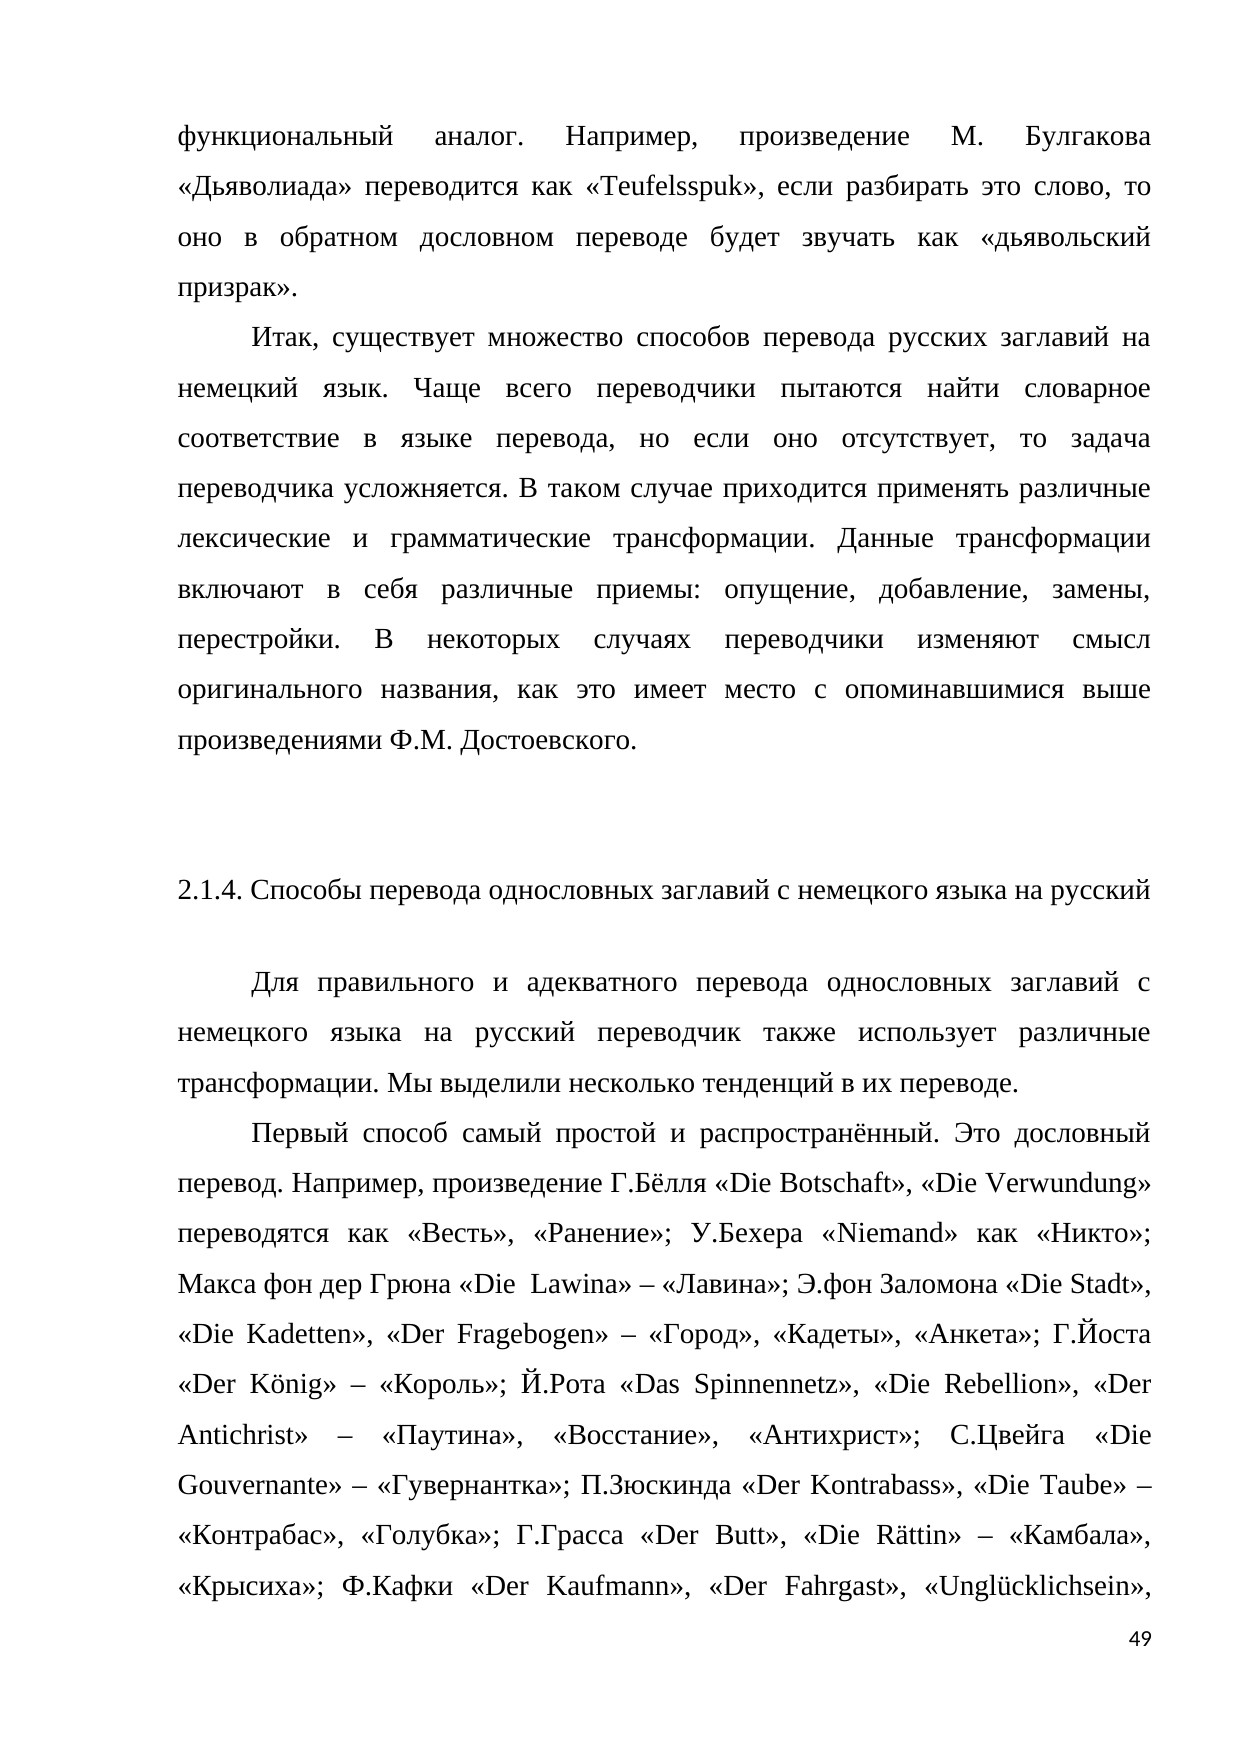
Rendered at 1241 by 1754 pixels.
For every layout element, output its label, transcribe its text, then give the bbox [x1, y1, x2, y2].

subtitle 2.1.4. Способы перевода однословных заглавий с немецкого языка на русский [177, 872, 1152, 906]
text Итак, существует множество способов перевода русских заглавий на немецкий язык. Чаще всего переводчики пытаются найти словарное соответствие в языке перевода, но если оно отсутствует, то задача переводчика усложняется. В таком случае приходится применять различные лексические и грамматические трансформации. Данные трансформации включают в себя различные приемы: опущение, добавление, замены, перестройки. В некоторых случаях переводчики изменяют смысл оригинального названия, как это имеет место с опоминавшимися выше произведениями Ф.М. Достоевского. [177, 319, 1152, 755]
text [177, 1115, 1152, 1601]
text Для правильного и адекватного перевода однословных заглавий с немецкого языка на русский переводчик также использует различные трансформации. Мы выделили несколько тенденций в их переводе. [177, 964, 1152, 1098]
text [177, 118, 1152, 303]
